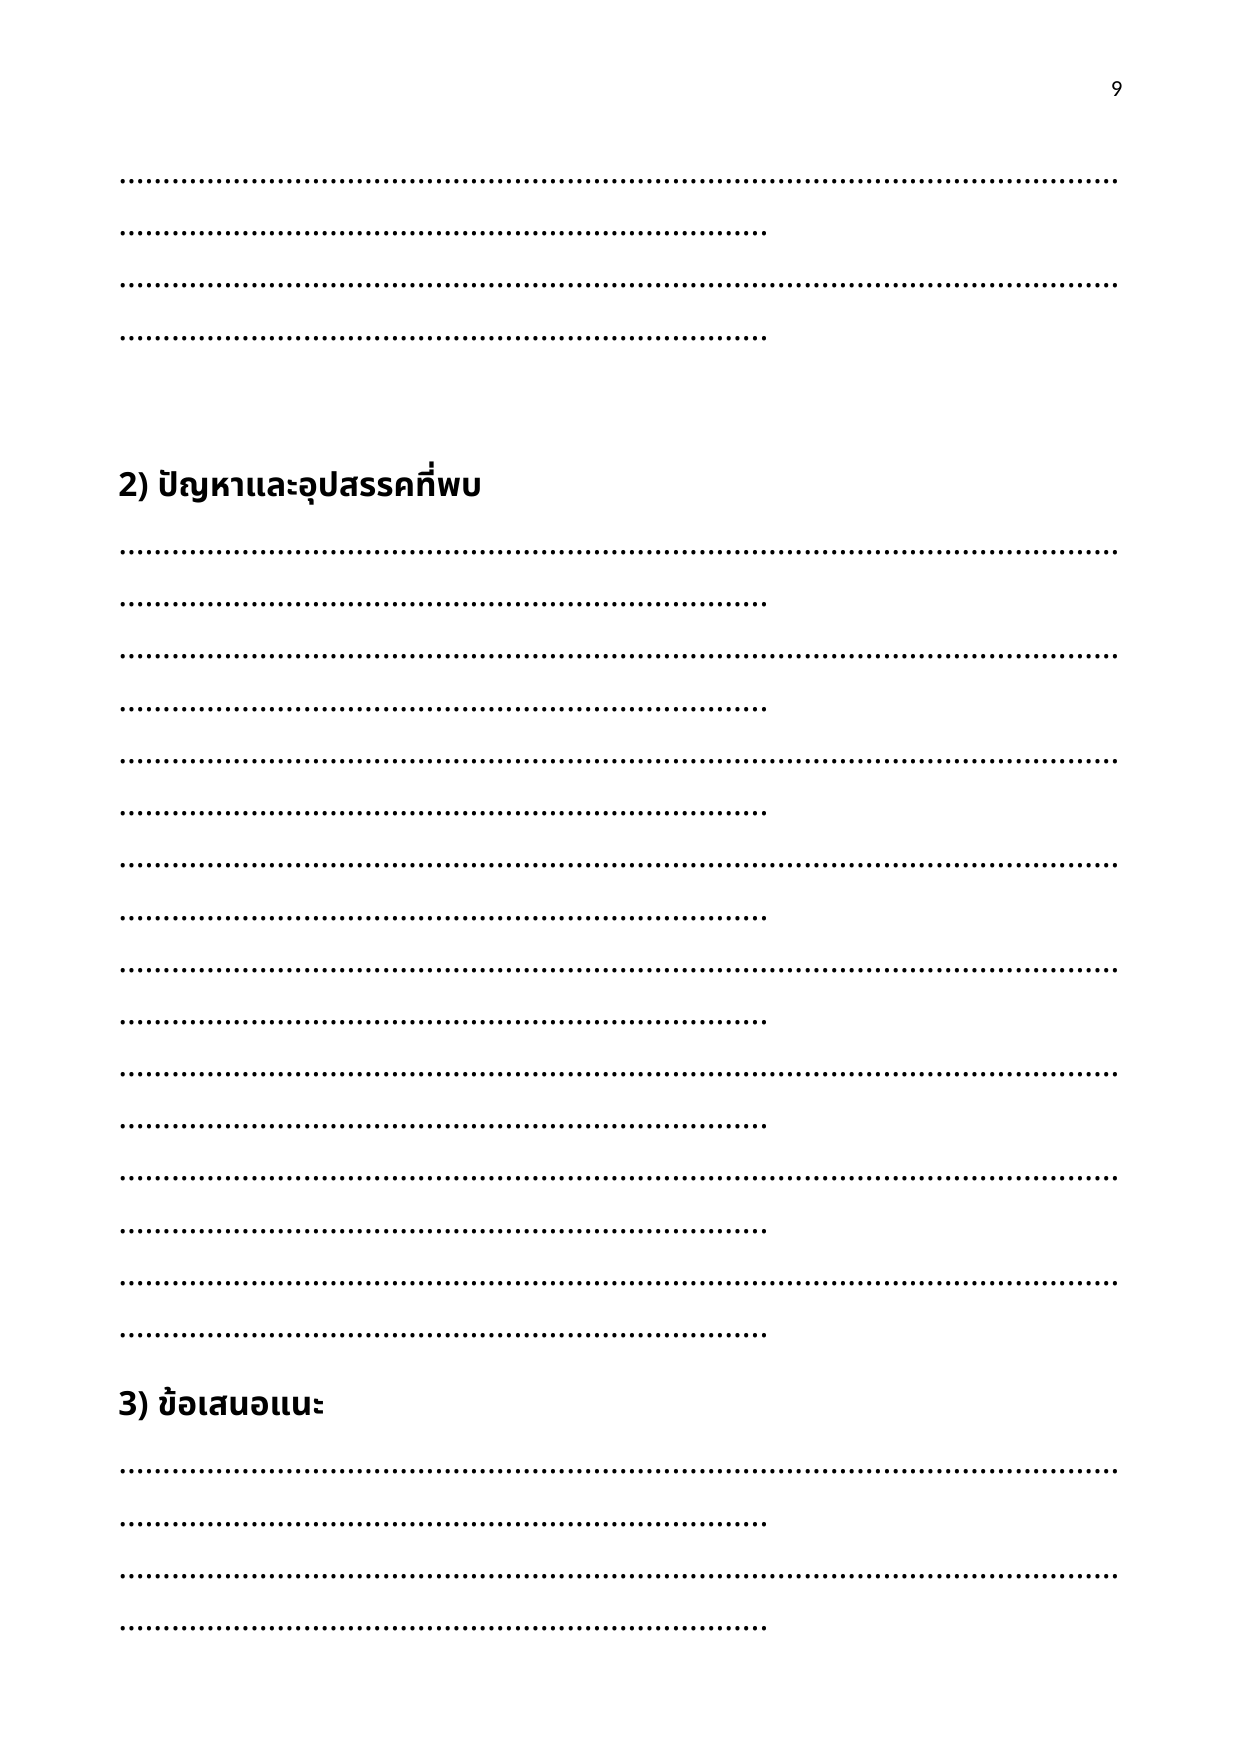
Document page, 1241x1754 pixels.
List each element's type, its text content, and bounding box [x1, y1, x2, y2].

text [118, 1438, 1122, 1536]
text 2) ปัญหาและอุปสรรคที่พบ [118, 461, 1122, 511]
text …………………………………………………………………………………………………………………………………………………………………….. [118, 519, 1122, 617]
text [118, 1542, 1122, 1640]
text …………………………………………………………………………………………………………………………………………………………………….. [118, 936, 1122, 1034]
text 3) ข้อเสนอแนะ [118, 1380, 1122, 1431]
text …………………………………………………………………………………………………………………………………………………………………….. [118, 1041, 1122, 1138]
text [118, 148, 1122, 245]
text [118, 1249, 1122, 1347]
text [118, 252, 1122, 350]
text …………………………………………………………………………………………………………………………………………………………………….. [118, 1145, 1122, 1243]
text …………………………………………………………………………………………………………………………………………………………………….. [118, 832, 1122, 930]
text …………………………………………………………………………………………………………………………………………………………………….. [118, 623, 1122, 721]
text …………………………………………………………………………………………………………………………………………………………………….. [118, 728, 1122, 825]
